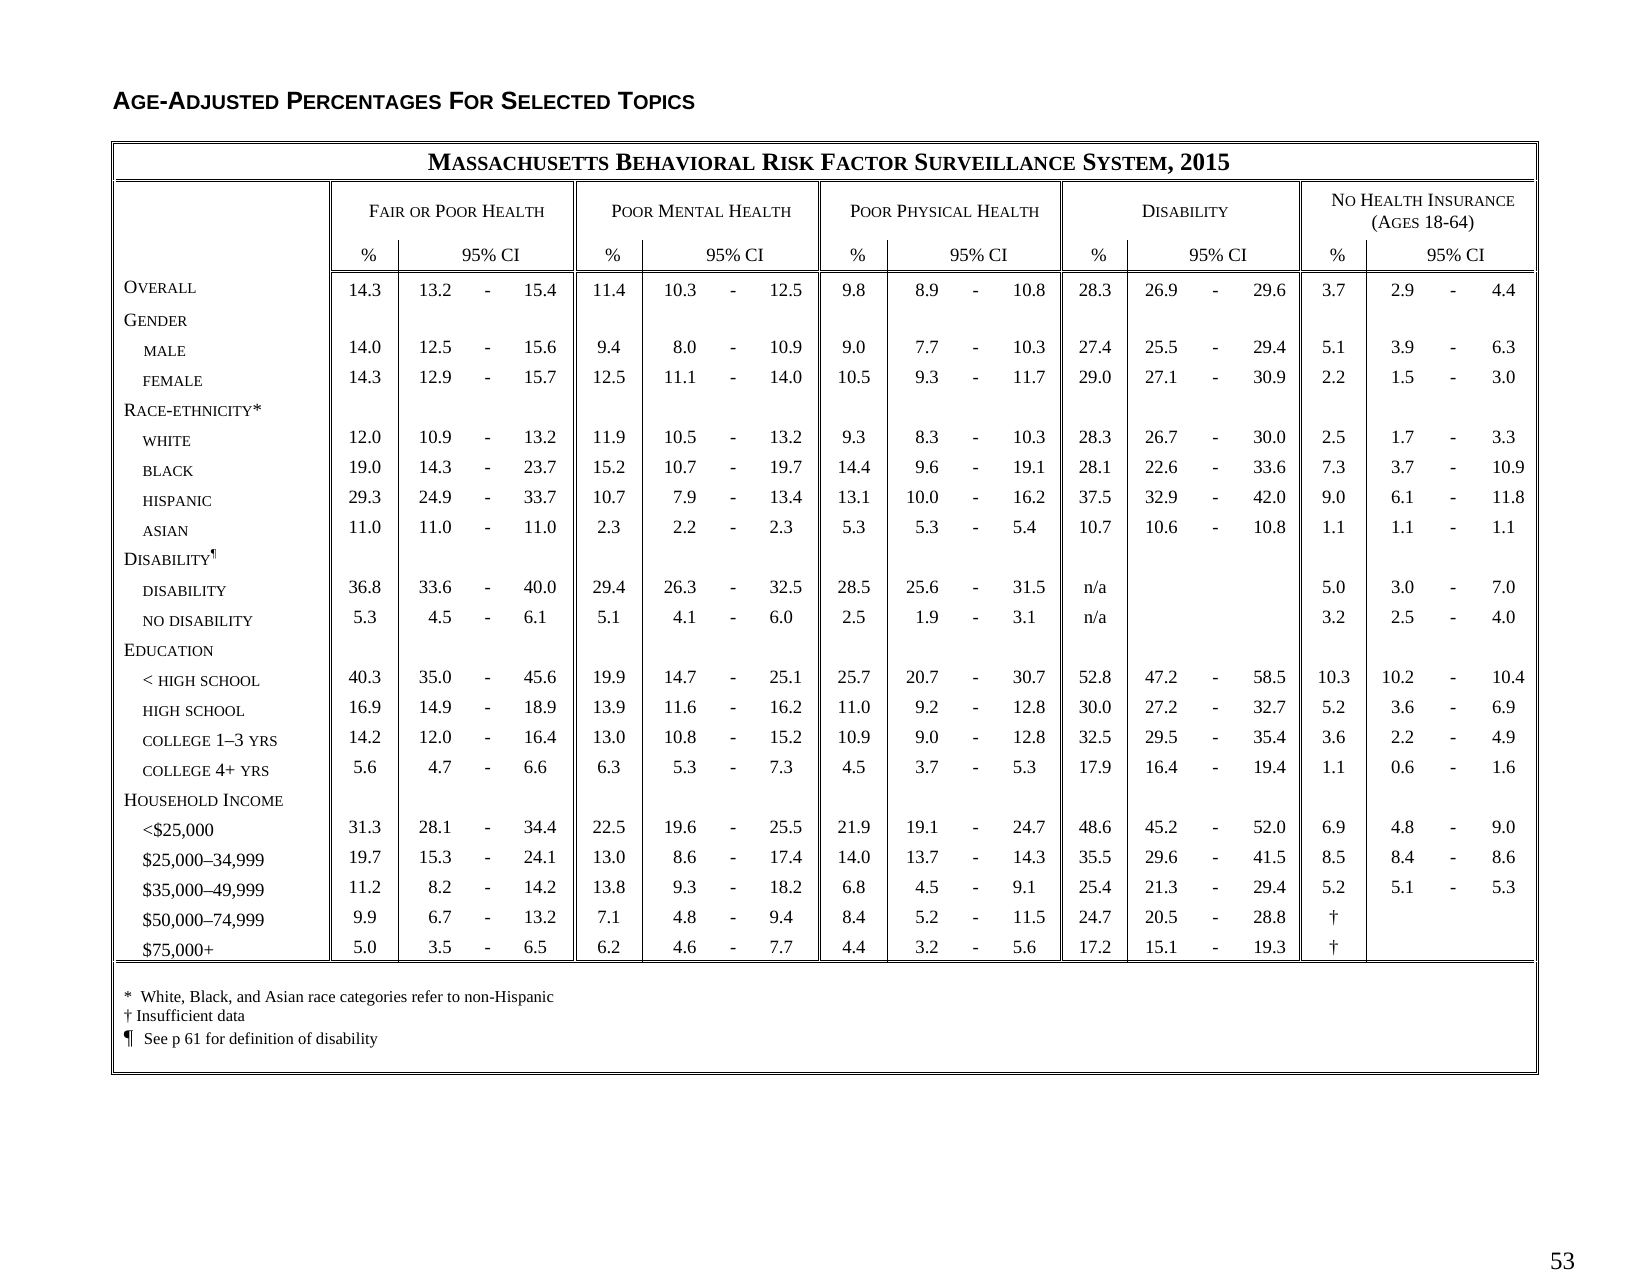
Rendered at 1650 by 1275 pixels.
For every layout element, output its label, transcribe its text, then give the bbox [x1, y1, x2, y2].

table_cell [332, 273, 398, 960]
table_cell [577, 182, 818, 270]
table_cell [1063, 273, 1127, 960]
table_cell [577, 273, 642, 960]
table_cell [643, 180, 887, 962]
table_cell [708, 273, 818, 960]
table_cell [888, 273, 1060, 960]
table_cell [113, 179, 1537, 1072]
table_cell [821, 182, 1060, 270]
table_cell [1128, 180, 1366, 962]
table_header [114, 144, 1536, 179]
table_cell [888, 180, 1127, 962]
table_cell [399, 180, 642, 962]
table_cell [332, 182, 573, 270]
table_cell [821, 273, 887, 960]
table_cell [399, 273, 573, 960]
subtitle Age-Adjusted Percentages For Selected Topics [112, 86, 1575, 115]
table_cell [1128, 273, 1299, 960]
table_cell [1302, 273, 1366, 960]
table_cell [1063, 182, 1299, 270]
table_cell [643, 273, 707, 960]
